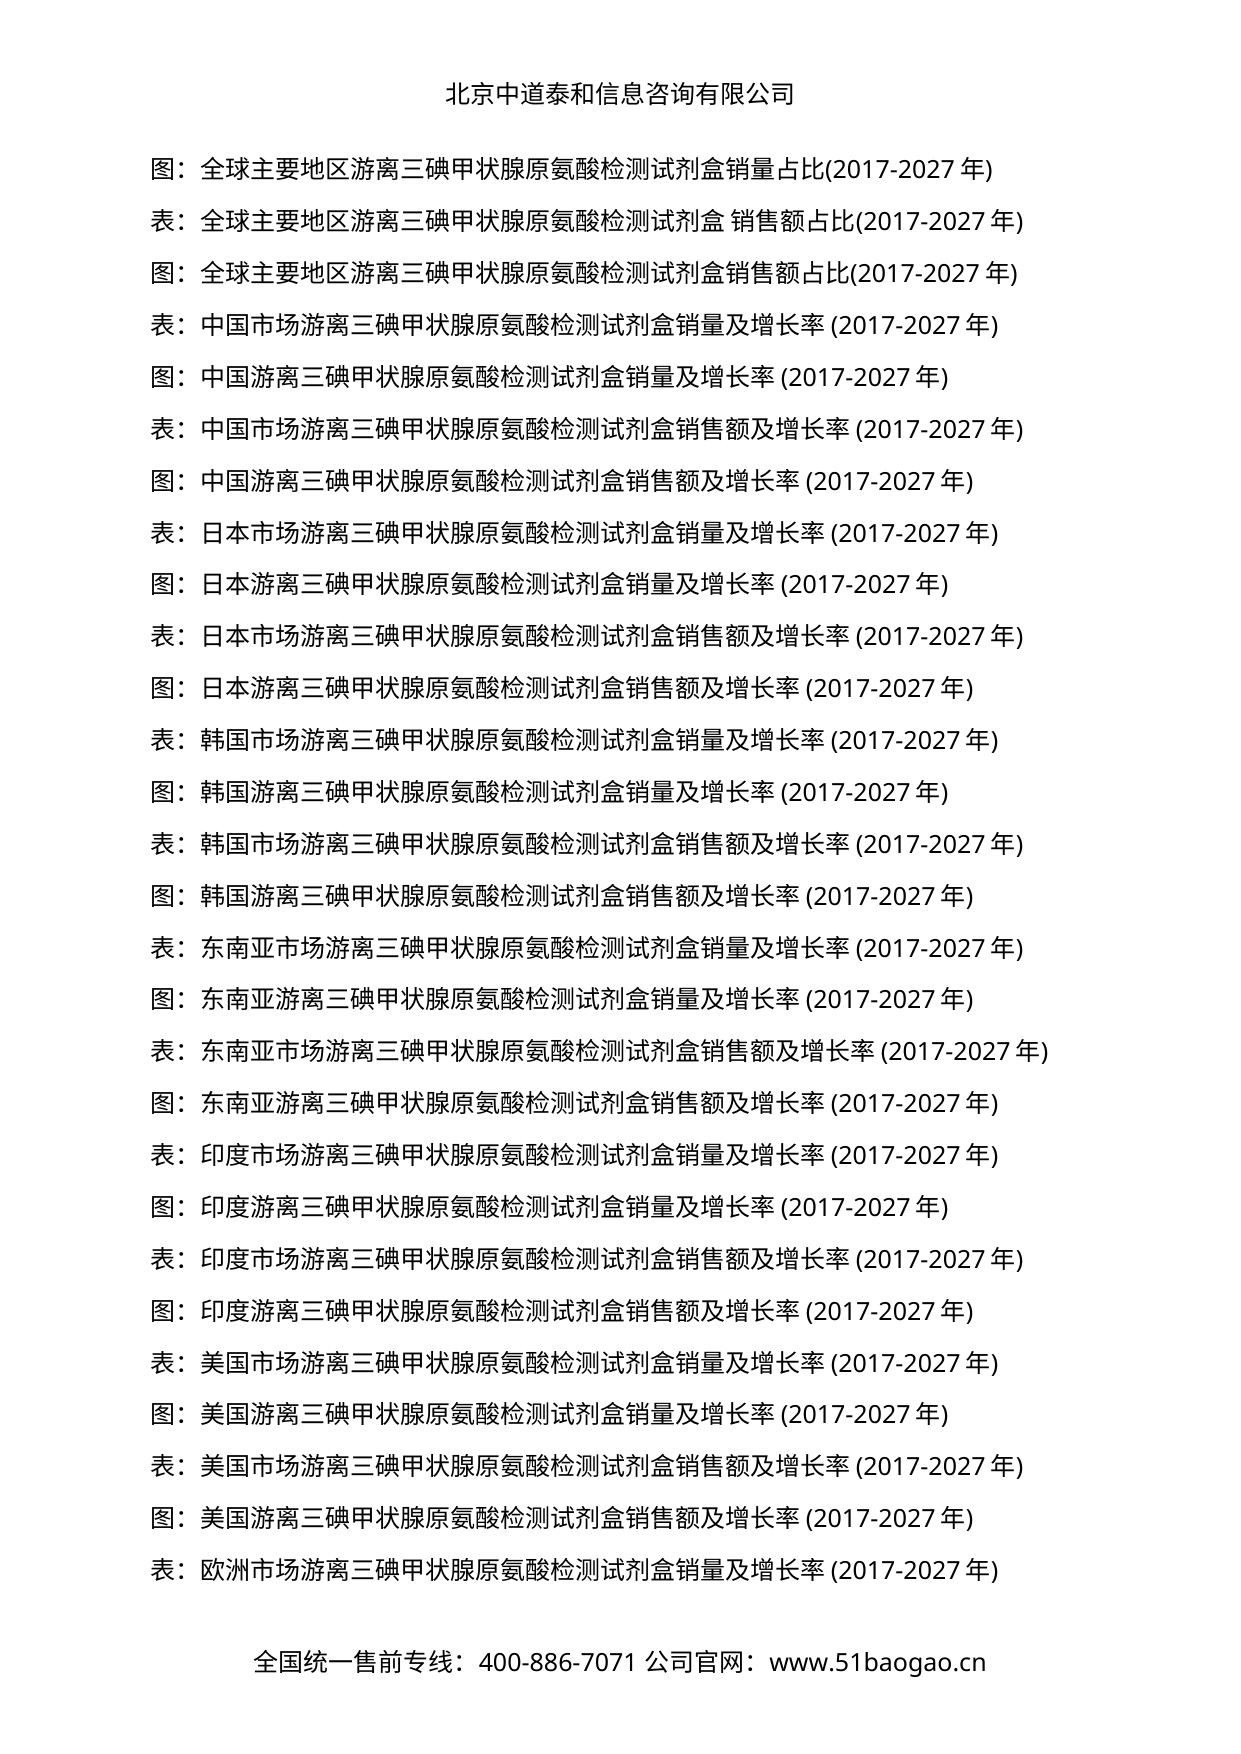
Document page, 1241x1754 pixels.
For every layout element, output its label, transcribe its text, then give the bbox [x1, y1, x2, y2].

text 表：美国市场游离三碘甲状腺原氨酸检测试剂盒销售额及增长率 (2017-2027年) [150, 1447, 1090, 1483]
text 图：日本游离三碘甲状腺原氨酸检测试剂盒销售额及增长率 (2017-2027年) [150, 669, 1090, 705]
text 图：中国游离三碘甲状腺原氨酸检测试剂盒销量及增长率 (2017-2027年) [150, 357, 1090, 394]
text 图：印度游离三碘甲状腺原氨酸检测试剂盒销量及增长率 (2017-2027年) [150, 1187, 1090, 1224]
text 表：中国市场游离三碘甲状腺原氨酸检测试剂盒销售额及增长率 (2017-2027年) [150, 409, 1090, 446]
text 图：东南亚游离三碘甲状腺原氨酸检测试剂盒销售额及增长率 (2017-2027年) [150, 1084, 1090, 1120]
text 图：日本游离三碘甲状腺原氨酸检测试剂盒销量及增长率 (2017-2027年) [150, 565, 1090, 601]
text 表：欧洲市场游离三碘甲状腺原氨酸检测试剂盒销量及增长率 (2017-2027年) [150, 1551, 1090, 1587]
text 表：美国市场游离三碘甲状腺原氨酸检测试剂盒销量及增长率 (2017-2027年) [150, 1343, 1090, 1379]
text 表：韩国市场游离三碘甲状腺原氨酸检测试剂盒销售额及增长率 (2017-2027年) [150, 824, 1090, 861]
text 表：印度市场游离三碘甲状腺原氨酸检测试剂盒销量及增长率 (2017-2027年) [150, 1136, 1090, 1172]
text 表：日本市场游离三碘甲状腺原氨酸检测试剂盒销售额及增长率 (2017-2027年) [150, 617, 1090, 653]
text 表：印度市场游离三碘甲状腺原氨酸检测试剂盒销售额及增长率 (2017-2027年) [150, 1239, 1090, 1276]
text 表：东南亚市场游离三碘甲状腺原氨酸检测试剂盒销量及增长率 (2017-2027年) [150, 928, 1090, 964]
text 图：中国游离三碘甲状腺原氨酸检测试剂盒销售额及增长率 (2017-2027年) [150, 461, 1090, 497]
text 图：韩国游离三碘甲状腺原氨酸检测试剂盒销售额及增长率 (2017-2027年) [150, 876, 1090, 912]
text 图：印度游离三碘甲状腺原氨酸检测试剂盒销售额及增长率 (2017-2027年) [150, 1291, 1090, 1327]
text 表：全球主要地区游离三碘甲状腺原氨酸检测试剂盒 销售额占比(2017-2027年) [150, 202, 1090, 238]
text 图：全球主要地区游离三碘甲状腺原氨酸检测试剂盒销售额占比(2017-2027年) [150, 254, 1090, 290]
text 表：韩国市场游离三碘甲状腺原氨酸检测试剂盒销量及增长率 (2017-2027年) [150, 721, 1090, 757]
text 图：全球主要地区游离三碘甲状腺原氨酸检测试剂盒销量占比(2017-2027年) [150, 150, 1090, 186]
text 图：东南亚游离三碘甲状腺原氨酸检测试剂盒销量及增长率 (2017-2027年) [150, 980, 1090, 1016]
text 图：美国游离三碘甲状腺原氨酸检测试剂盒销售额及增长率 (2017-2027年) [150, 1499, 1090, 1535]
text 表：日本市场游离三碘甲状腺原氨酸检测试剂盒销量及增长率 (2017-2027年) [150, 513, 1090, 549]
text 表：东南亚市场游离三碘甲状腺原氨酸检测试剂盒销售额及增长率 (2017-2027年) [150, 1032, 1090, 1068]
text 表：中国市场游离三碘甲状腺原氨酸检测试剂盒销量及增长率 (2017-2027年) [150, 306, 1090, 342]
text 图：韩国游离三碘甲状腺原氨酸检测试剂盒销量及增长率 (2017-2027年) [150, 772, 1090, 809]
text 图：美国游离三碘甲状腺原氨酸检测试剂盒销量及增长率 (2017-2027年) [150, 1395, 1090, 1431]
